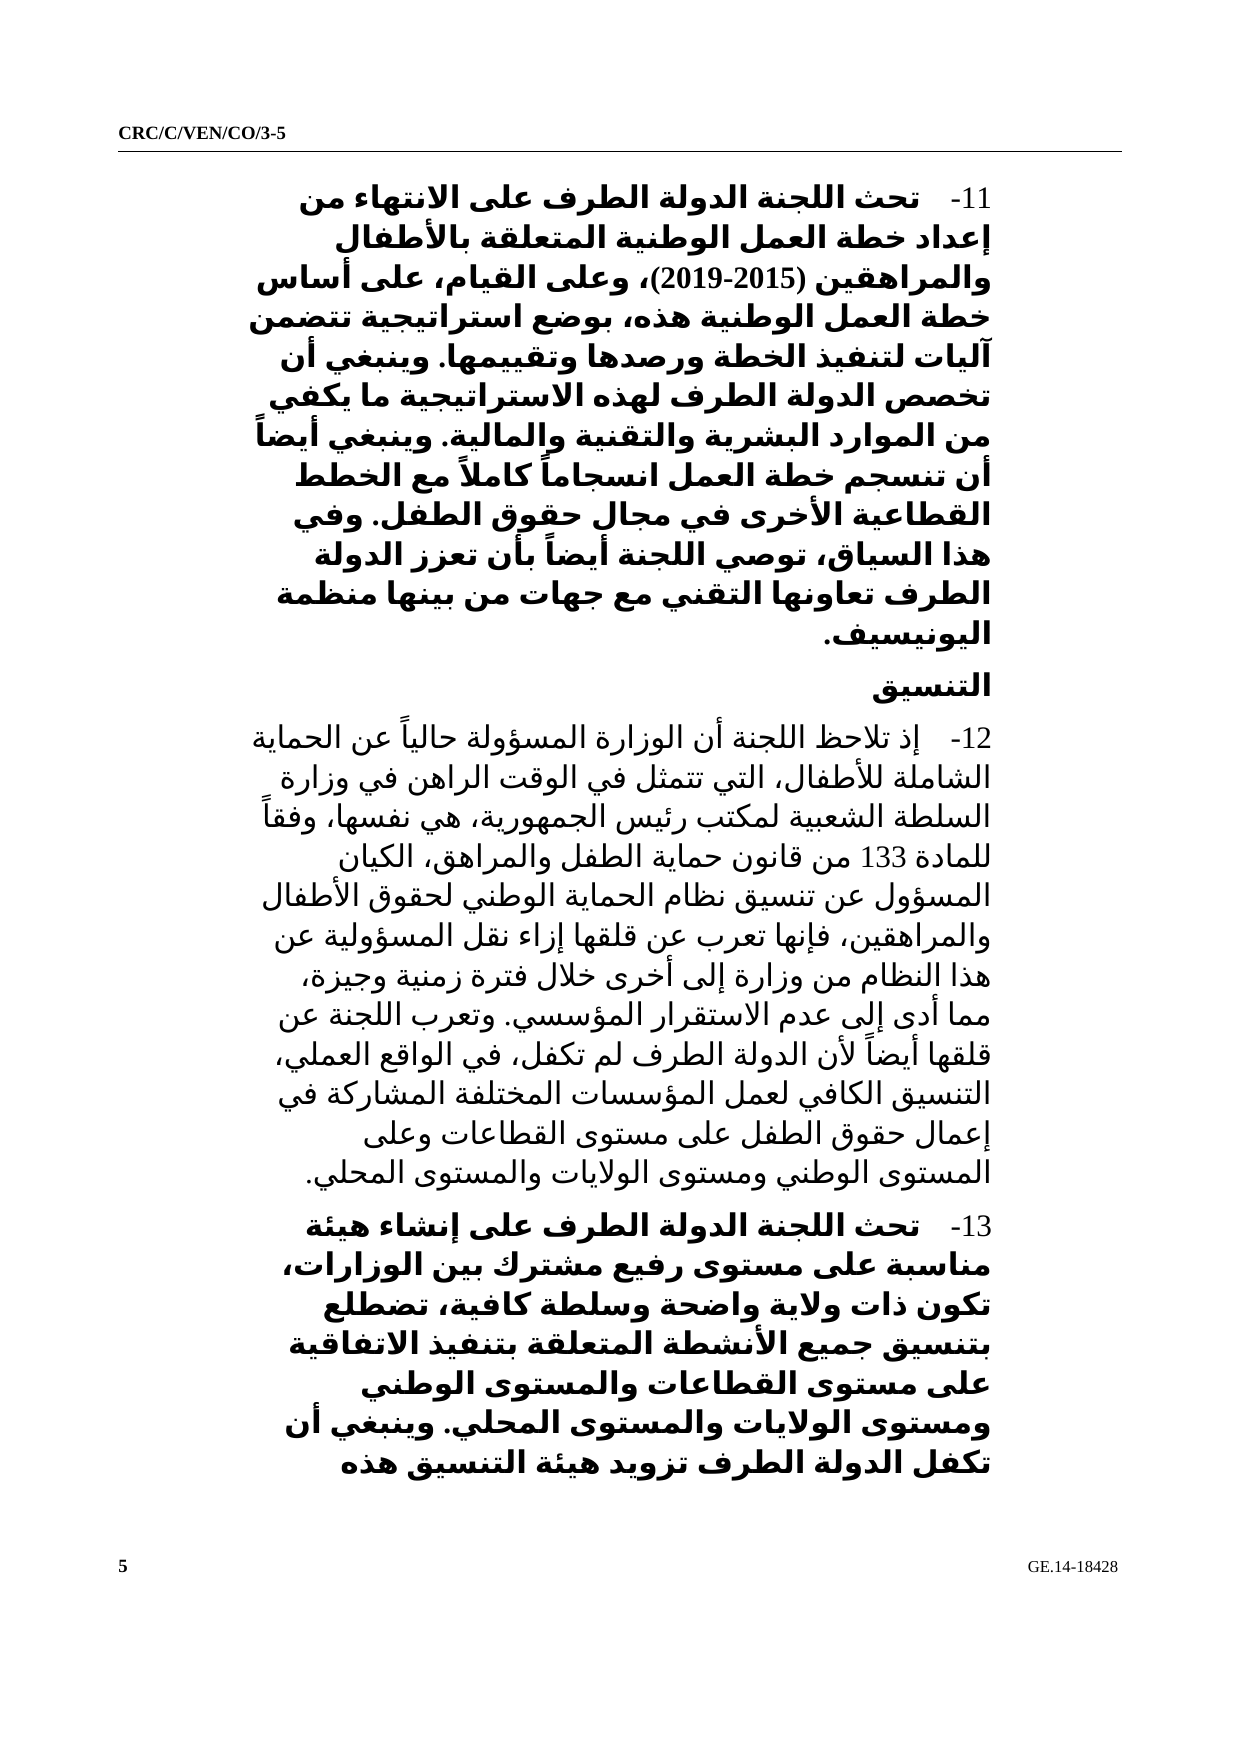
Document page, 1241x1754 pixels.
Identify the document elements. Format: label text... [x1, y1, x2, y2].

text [248, 1204, 992, 1481]
text 12- إذ تلاحظ اللجنة أن الوزارة المسؤولة حالياً عن الحماية الشاملة للأطفال، التي تتمثل في الوقت الراهن في وزارة السلطة الشعبية لمكتب رئيس الجمهورية، هي نفسها، وفقاً للمادة 133 من قانون حماية الطفل والمراهق، الكيان المسؤول عن تنسيق نظام الحماية الوطني لحقوق الأطفال والمراهقين، فإنها تعرب عن قلقها إزاء نقل المسؤولية عن هذا النظام من وزارة إلى أخرى خلال فترة زمنية وجيزة، مما أدى إلى عدم الاستقرار المؤسسي. وتعرب اللجنة عن قلقها أيضاً لأن الدولة الطرف لم تكفل، في الواقع العملي، التنسيق الكافي لعمل المؤسسات المختلفة المشاركة في إعمال حقوق الطفل على مستوى القطاعات وعلى المستوى الوطني ومستوى الولايات والمستوى المحلي. [248, 717, 992, 1192]
text 11- تحث اللجنة الدولة الطرف على الانتهاء من إعداد خطة العمل الوطنية المتعلقة بالأطفال والمراهقين (2015-2019)، وعلى القيام، على أساس خطة العمل الوطنية هذه، بوضع استراتيجية تتضمن آليات لتنفيذ الخطة ورصدها وتقييمها. وينبغي أن تخصص الدولة الطرف لهذه الاستراتيجية ما يكفي من الموارد البشرية والتقنية والمالية. وينبغي أيضاً أن تنسجم خطة العمل انسجاماً كاملاً مع الخطط القطاعية الأخرى في مجال حقوق الطفل. وفي هذا السياق، توصي اللجنة أيضاً بأن تعزز الدولة الطرف تعاونها التقني مع جهات من بينها منظمة اليونيسيف. [248, 177, 992, 652]
text التنسيق [248, 665, 1122, 704]
